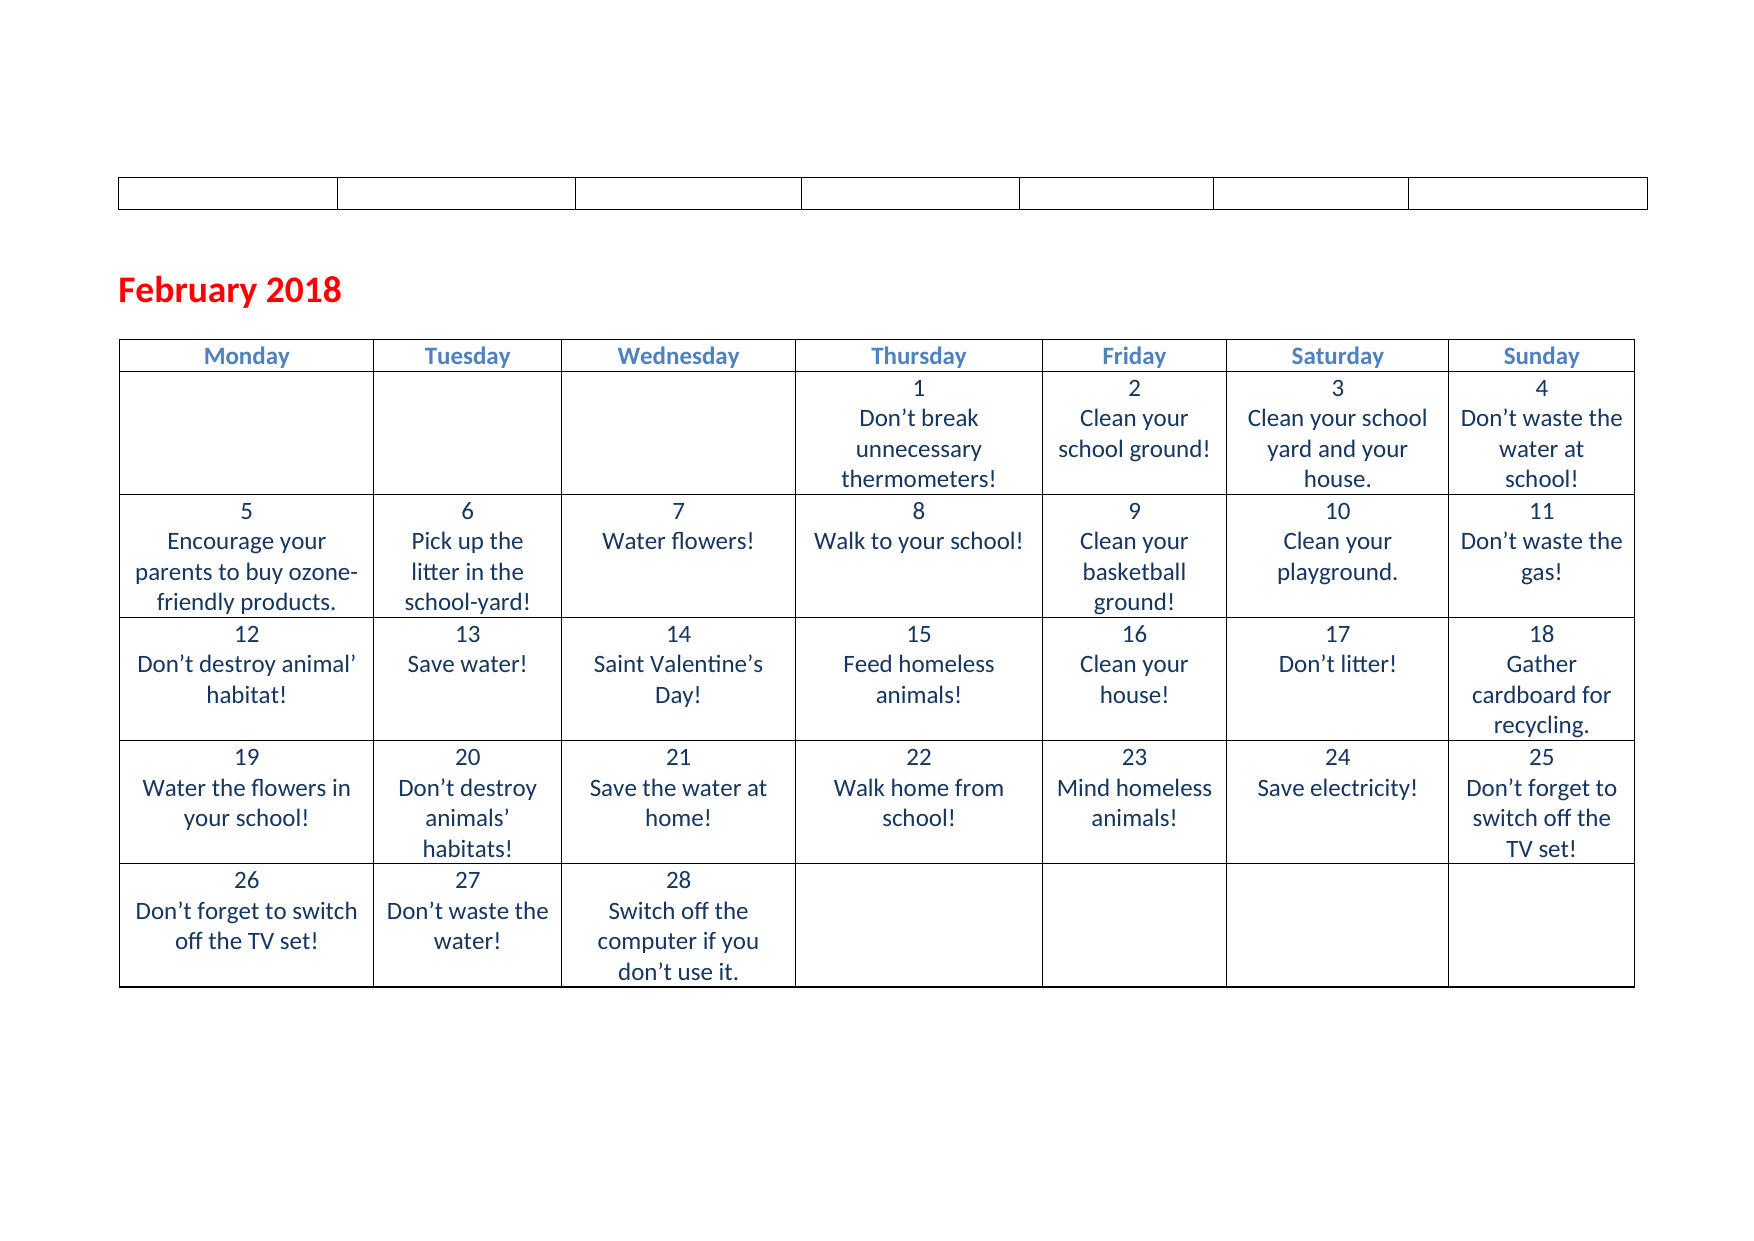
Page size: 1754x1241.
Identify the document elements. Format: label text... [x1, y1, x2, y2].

table_cell 28 Switch off the computer if you don’t use it. [562, 864, 795, 986]
table_cell 18 Gather cardboard for recycling. [1449, 618, 1634, 740]
table_cell 3 Clean your school yard and your house. [1227, 372, 1448, 494]
text February 2018 [118, 266, 1636, 311]
table_cell [374, 372, 561, 494]
table_cell 5 Encourage your parents to buy ozone-friendly products. [120, 495, 373, 617]
table_cell 8 Walk to your school! [796, 495, 1042, 617]
table_cell [1043, 864, 1226, 986]
table_cell 1 Don’t break unnecessary thermometers! [796, 372, 1042, 494]
table_cell [576, 178, 801, 209]
table_cell 20 Don’t destroy animals’ habitats! [374, 741, 561, 863]
table_cell 21 Save the water at home! [562, 741, 795, 863]
table_cell 23 Mind homeless animals! [1043, 741, 1226, 863]
table_header Monday [120, 340, 373, 371]
table_cell 4 Don’t waste the water at school! [1449, 372, 1634, 494]
table_cell [1020, 178, 1213, 209]
table_cell [1214, 178, 1408, 209]
table_cell 13 Save water! [374, 618, 561, 740]
table_cell [119, 178, 337, 209]
table_cell 17 Don’t litter! [1227, 618, 1448, 740]
table_header Sunday [1449, 340, 1634, 371]
table_cell [802, 178, 1019, 209]
table_cell [1227, 864, 1448, 986]
table_cell [1449, 864, 1634, 986]
table_cell 15 Feed homeless animals! [796, 618, 1042, 740]
table_cell 10 Clean your playground. [1227, 495, 1448, 617]
table_header Friday [1043, 340, 1226, 371]
table_cell 14 Saint Valentine’s Day! [562, 618, 795, 740]
table_cell 22 Walk home from school! [796, 741, 1042, 863]
table_header Wednesday [562, 340, 795, 371]
table_cell 2 Clean your school ground! [1043, 372, 1226, 494]
table_cell 26 Don’t forget to switch off the TV set! [120, 864, 373, 986]
table_cell 9 Clean your basketball ground! [1043, 495, 1226, 617]
table_cell 19 Water the flowers in your school! [120, 741, 373, 863]
table_cell 6 Pick up the litter in the school-yard! [374, 495, 561, 617]
table_cell [338, 178, 575, 209]
table_cell 25 Don’t forget to switch off the TV set! [1449, 741, 1634, 863]
table_header Tuesday [374, 340, 561, 371]
table_cell [562, 372, 795, 494]
table_cell 7 Water flowers! [562, 495, 795, 617]
table_cell 16 Clean your house! [1043, 618, 1226, 740]
table_cell [120, 372, 373, 494]
table_cell 11 Don’t waste the gas! [1449, 495, 1634, 617]
table_header Thursday [796, 340, 1042, 371]
table_cell [1409, 178, 1647, 209]
table_header Saturday [1227, 340, 1448, 371]
table_cell 12 Don’t destroy animal’ habitat! [120, 618, 373, 740]
table_cell 24 Save electricity! [1227, 741, 1448, 863]
table_cell 27 Don’t waste the water! [374, 864, 561, 986]
table_cell [796, 864, 1042, 986]
